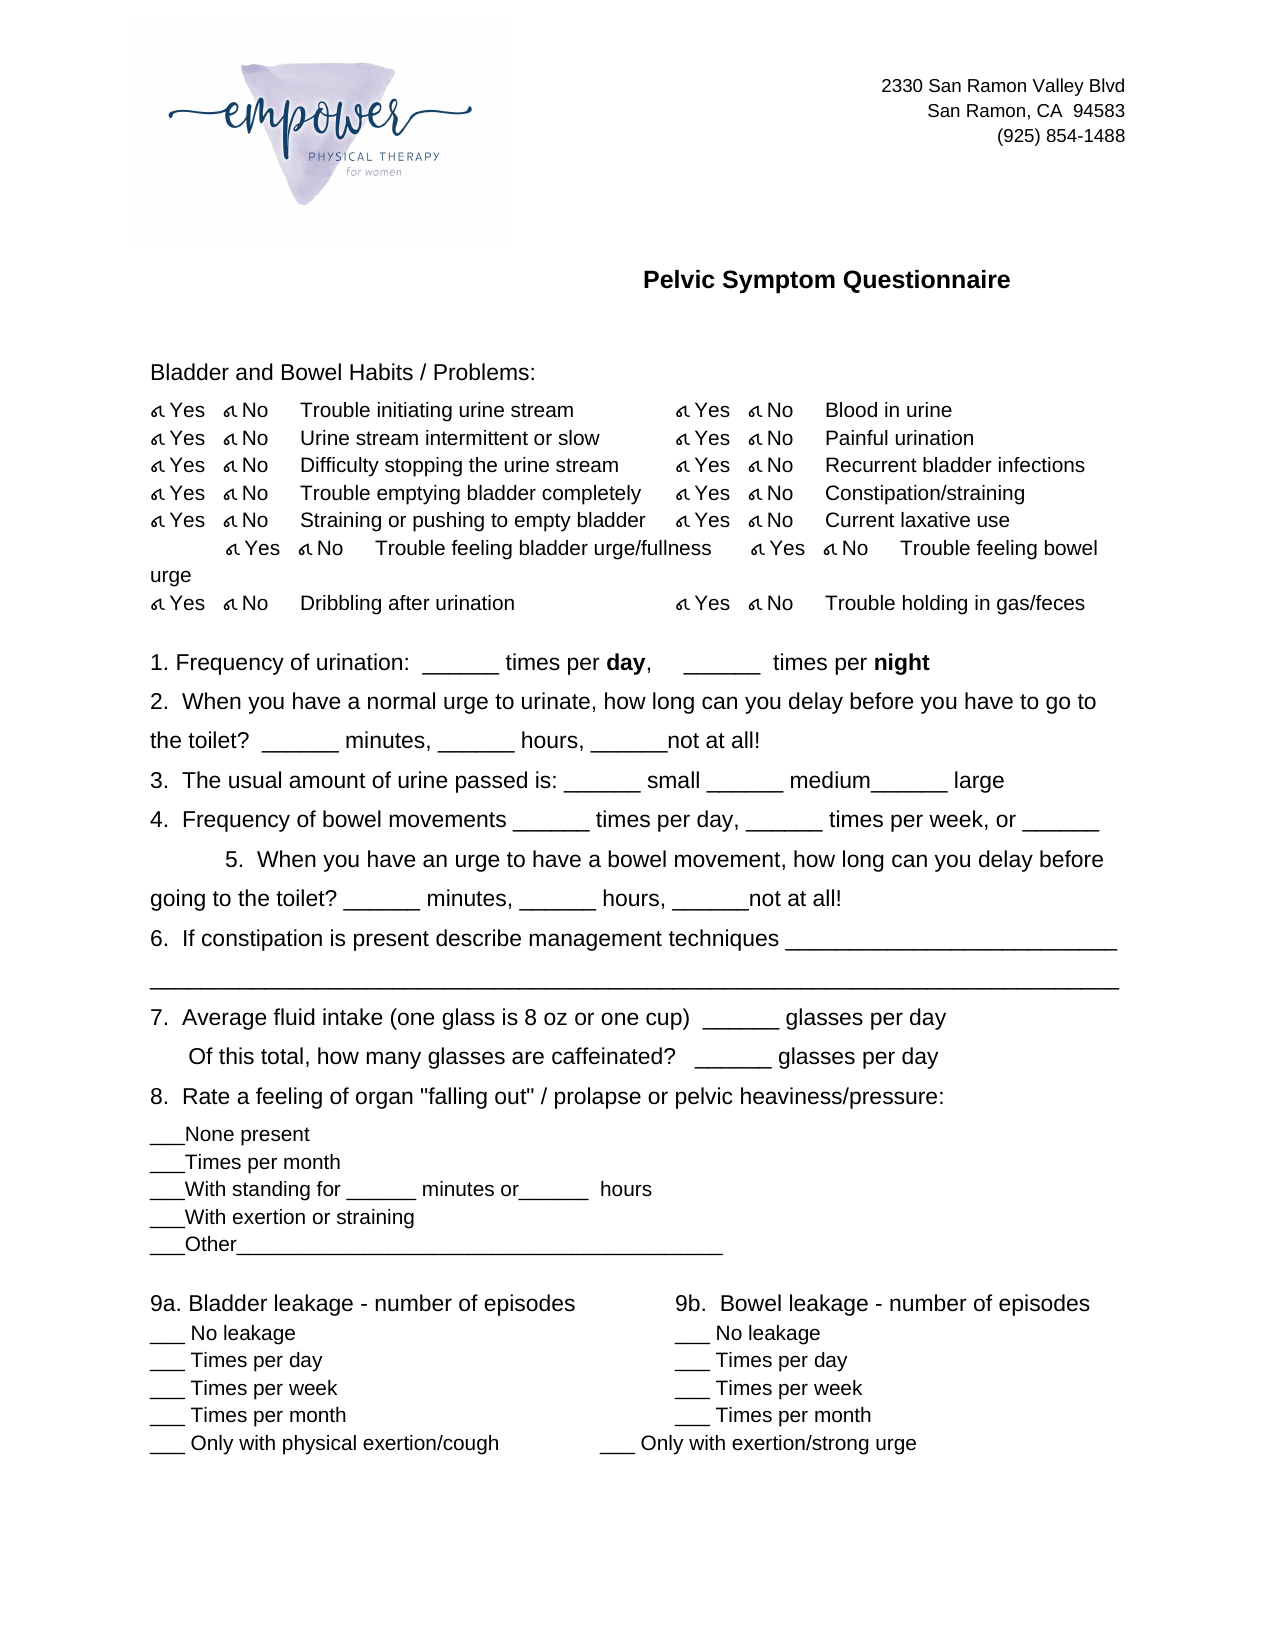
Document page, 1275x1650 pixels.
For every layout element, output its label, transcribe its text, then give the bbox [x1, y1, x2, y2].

picture [129, 18, 511, 247]
text 𑂽 Yes 𑂽 No Difficulty stopping the urine stream 𑂽 Yes 𑂽 No Recurrent bladder infections [150, 453, 1125, 477]
text 𑂽 Yes 𑂽 No Trouble emptying bladder completely 𑂽 Yes 𑂽 No Constipation/straining [150, 481, 1125, 505]
text 𑂽 Yes 𑂽 No Dribbling after urination 𑂽 Yes 𑂽 No Trouble holding in gas/feces [150, 591, 1125, 615]
text ___None present [150, 1122, 1125, 1146]
text Pelvic Symptom Questionnaire [150, 265, 1125, 294]
text 8. Rate a feeling of organ "falling out" / prolapse or pelvic heaviness/pressure: [150, 1083, 1125, 1109]
text 6. If constipation is present describe management techniques __________________________ [150, 925, 1125, 951]
text 2. When you have a normal urge to urinate, how long can you delay before you have to go to the toilet? ______ minutes, ______ hours, ______not at all! [150, 688, 1125, 754]
text Of this total, how many glasses are caffeinated? ______ glasses per day [150, 1043, 1125, 1070]
text 𑂽 Yes 𑂽 No Urine stream intermittent or slow 𑂽 Yes 𑂽 No Painful urination [150, 426, 1125, 450]
text 9a. Bladder leakage - number of episodes 9b. Bowel leakage - number of episodes [150, 1290, 1125, 1317]
text 4. Frequency of bowel movements ______ times per day, ______ times per week, or ______ 5. When you have an urge to have a bowel movement, how long can you delay before going to the toilet? ______ minutes, ______ hours, ______not at all! [150, 806, 1125, 912]
text ___With exertion or straining [150, 1205, 1125, 1229]
text ___ No leakage ___ No leakage [150, 1321, 1125, 1344]
text 7. Average fluid intake (one glass is 8 oz or one cup) ______ glasses per day [150, 1004, 1125, 1030]
text ___With standing for ______ minutes or______ hours [150, 1177, 1125, 1201]
text ___ Times per day ___ Times per day [150, 1348, 1125, 1372]
text ___ Only with physical exertion/cough ___ Only with exertion/strong urge [150, 1431, 1125, 1454]
text 𑂽 Yes 𑂽 No Trouble initiating urine stream 𑂽 Yes 𑂽 No Blood in urine [150, 398, 1125, 422]
text ___Times per month [150, 1150, 1125, 1174]
text ____________________________________________________________________________ [150, 964, 1125, 991]
text 1. Frequency of urination: ______ times per day, ______ times per night [150, 648, 1125, 675]
text 3. The usual amount of urine passed is: ______ small ______ medium______ large [150, 767, 1125, 793]
text Bladder and Bowel Habits / Problems: [150, 359, 1125, 385]
text 𑂽 Yes 𑂽 No Straining or pushing to empty bladder 𑂽 Yes 𑂽 No Current laxative use 𑂽 Yes 𑂽 No Trouble feeling bladder urge/fullness 𑂽 Yes 𑂽 No Trouble feeling bowel urge [150, 508, 1125, 587]
text ___ Times per month ___ Times per month [150, 1403, 1125, 1427]
text ___ Times per week ___ Times per week [150, 1376, 1125, 1399]
text ___Other__________________________________________ [150, 1232, 1125, 1286]
